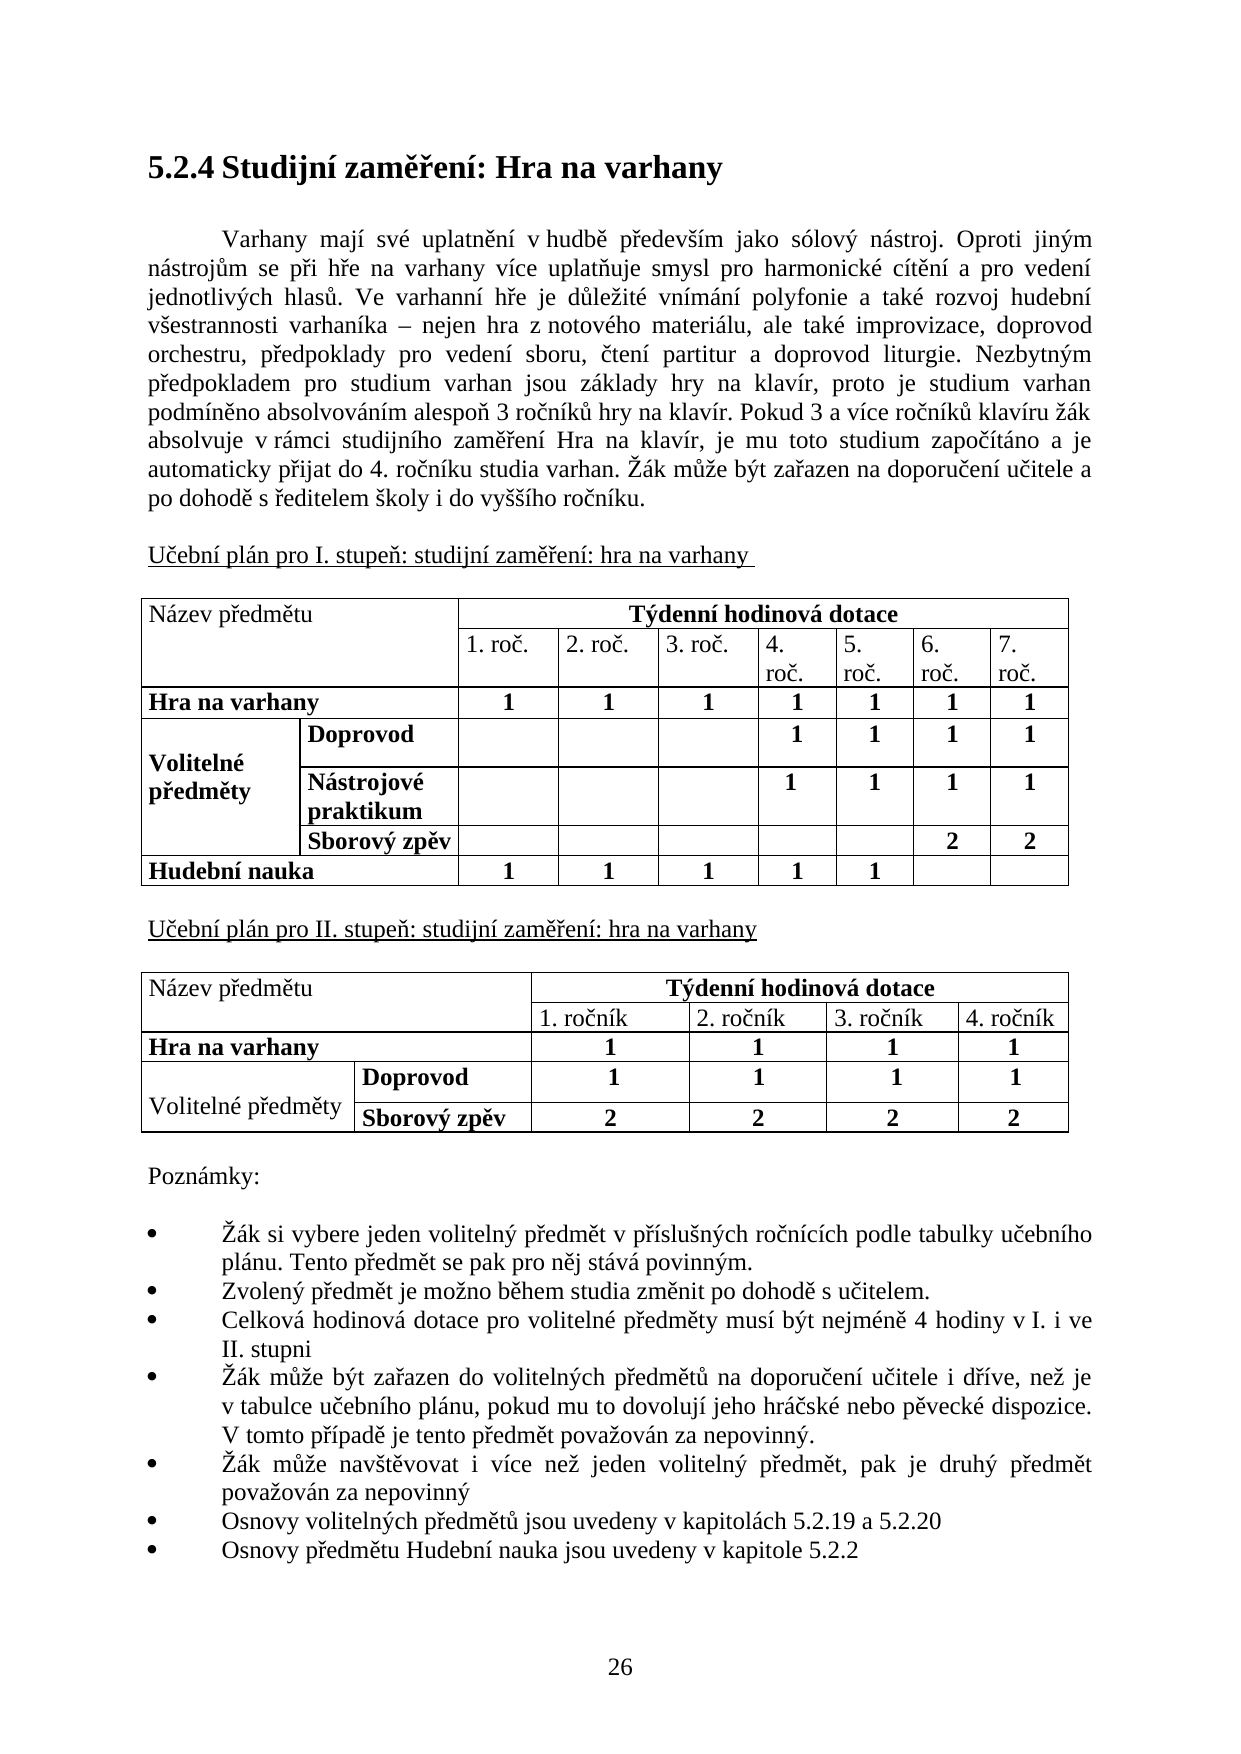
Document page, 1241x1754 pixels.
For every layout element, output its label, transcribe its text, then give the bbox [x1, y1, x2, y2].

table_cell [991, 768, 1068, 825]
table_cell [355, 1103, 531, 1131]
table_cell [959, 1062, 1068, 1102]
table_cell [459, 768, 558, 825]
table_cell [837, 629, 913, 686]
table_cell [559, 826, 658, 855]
text Učební plán pro II. stupeň: studijní zaměření: hra na varhany [148, 914, 1093, 943]
list Osnovy předmětu Hudební nauka jsou uvedeny v kapitole 5.2.2 [148, 1535, 1093, 1564]
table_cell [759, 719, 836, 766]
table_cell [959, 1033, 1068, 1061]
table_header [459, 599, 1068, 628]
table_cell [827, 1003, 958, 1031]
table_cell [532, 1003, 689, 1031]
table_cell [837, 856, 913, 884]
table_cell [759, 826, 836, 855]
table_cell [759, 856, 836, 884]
list Žák může navštěvovat i více než jeden volitelný předmět, pak je druhý předmět považován za nepovinný [148, 1449, 1093, 1506]
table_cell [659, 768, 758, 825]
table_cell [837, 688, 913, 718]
list Žák může být zařazen do volitelných předmětů na doporučení učitele i dříve, než je v tabulce učebního plánu, pokud mu to dovolují jeho hráčské nebo pěvecké dispozice. V tomto případě je tento předmět považován za nepovinný. [148, 1362, 1093, 1449]
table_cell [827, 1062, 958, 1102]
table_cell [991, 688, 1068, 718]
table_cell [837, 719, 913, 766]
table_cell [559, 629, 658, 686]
list Žák si vybere jeden volitelný předmět v příslušných ročnících podle tabulky učebního plánu. Tento předmět se pak pro něj stává povinným. [148, 1219, 1093, 1276]
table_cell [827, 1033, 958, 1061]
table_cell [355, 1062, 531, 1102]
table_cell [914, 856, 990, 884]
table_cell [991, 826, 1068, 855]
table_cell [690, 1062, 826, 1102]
text 5.2.4 Studijní zaměření: Hra na varhany [148, 148, 1093, 186]
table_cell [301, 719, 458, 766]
text Poznámky: [148, 1161, 1093, 1190]
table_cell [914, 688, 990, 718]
list Zvolený předmět je možno během studia změnit po dohodě s učitelem. [148, 1276, 1093, 1305]
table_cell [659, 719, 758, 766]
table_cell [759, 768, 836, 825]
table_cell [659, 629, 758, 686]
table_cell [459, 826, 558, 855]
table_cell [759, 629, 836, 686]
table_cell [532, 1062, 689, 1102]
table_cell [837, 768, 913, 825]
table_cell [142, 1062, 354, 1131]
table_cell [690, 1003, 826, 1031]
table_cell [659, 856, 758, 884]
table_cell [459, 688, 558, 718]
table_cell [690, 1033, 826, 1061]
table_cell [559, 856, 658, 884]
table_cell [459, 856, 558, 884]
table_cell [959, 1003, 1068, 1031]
text Varhany mají své uplatnění v hudbě především jako sólový nástroj. Oproti jiným nástrojům se při hře na varhany více uplatňuje smysl pro harmonické cítění a pro vedení jednotlivých hlasů. Ve varhanní hře je důležité vnímání polyfonie a také rozvoj hudební všestrannosti varhaníka – nejen hra z notového materiálu, ale také improvizace, doprovod orchestru, předpoklady pro vedení sboru, čtení partitur a doprovod liturgie. Nezbytným předpokladem pro studium varhan jsou základy hry na klavír, proto je studium varhan podmíněno absolvováním alespoň 3 ročníků hry na klavír. Pokud 3 a více ročníků klavíru žák absolvuje v rámci studijního zaměření Hra na klavír, je mu toto studium započítáno a je automaticky přijat do 4. ročníku studia varhan. Žák může být zařazen na doporučení učitele a po dohodě s ředitelem školy i do vyššího ročníku. [148, 224, 1093, 512]
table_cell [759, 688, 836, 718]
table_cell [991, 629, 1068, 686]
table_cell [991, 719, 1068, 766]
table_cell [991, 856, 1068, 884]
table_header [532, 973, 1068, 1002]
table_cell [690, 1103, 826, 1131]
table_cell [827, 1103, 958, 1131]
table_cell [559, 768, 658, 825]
list Osnovy volitelných předmětů jsou uvedeny v kapitolách 5.2.19 a 5.2.20 [148, 1506, 1093, 1535]
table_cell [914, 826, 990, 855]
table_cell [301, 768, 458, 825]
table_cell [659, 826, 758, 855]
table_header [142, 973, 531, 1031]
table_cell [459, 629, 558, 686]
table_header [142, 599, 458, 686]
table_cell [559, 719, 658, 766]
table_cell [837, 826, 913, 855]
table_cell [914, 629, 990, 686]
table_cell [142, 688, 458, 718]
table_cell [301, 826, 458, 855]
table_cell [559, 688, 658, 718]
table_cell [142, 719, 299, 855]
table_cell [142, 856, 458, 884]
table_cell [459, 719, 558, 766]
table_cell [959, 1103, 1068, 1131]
text Učební plán pro I. stupeň: studijní zaměření: hra na varhany [148, 541, 1093, 569]
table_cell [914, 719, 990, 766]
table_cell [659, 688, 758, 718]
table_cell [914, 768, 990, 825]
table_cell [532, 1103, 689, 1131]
list Celková hodinová dotace pro volitelné předměty musí být nejméně 4 hodiny v I. i ve II. stupni [148, 1305, 1093, 1362]
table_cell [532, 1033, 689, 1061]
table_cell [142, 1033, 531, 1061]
